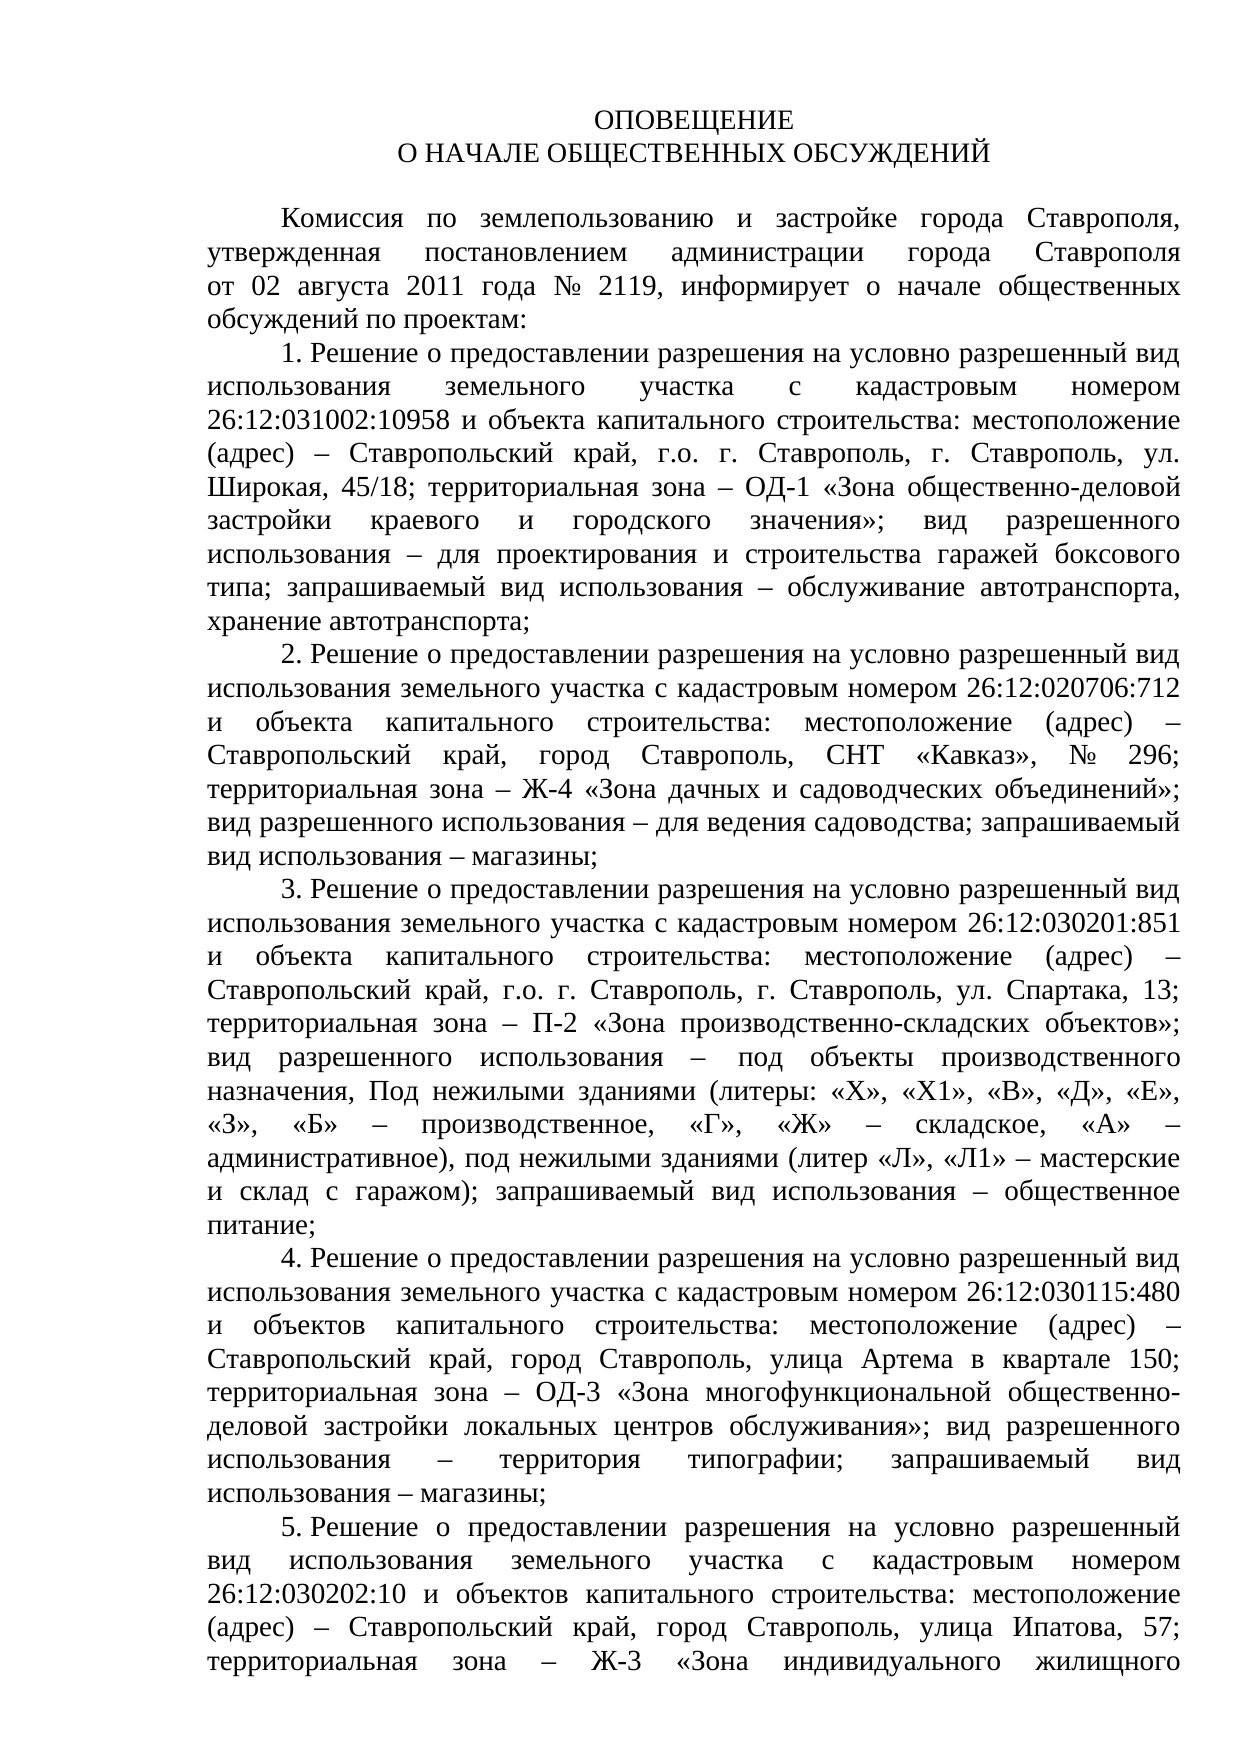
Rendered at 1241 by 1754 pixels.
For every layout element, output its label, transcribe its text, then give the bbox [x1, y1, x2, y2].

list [207, 1509, 1181, 1676]
list Решение о предоставлении разрешения на условно разрешенный вид использования земельного участка с кадастровым номером 26:12:020706:712 и объекта капитального строительства: местоположение (адрес) – Ставропольский край, город Ставрополь, СНТ «Кавказ», № 296; территориальная зона – Ж-4 «Зона дачных и садоводческих объединений»; вид разрешенного использования – для ведения садоводства; запрашиваемый вид использования – магазины; [207, 637, 1181, 871]
text О НАЧАЛЕ ОБЩЕСТВЕННЫХ ОБСУЖДЕНИЙ [207, 136, 1181, 168]
list Решение о предоставлении разрешения на условно разрешенный вид использования земельного участка с кадастровым номером 26:12:031002:10958 и объекта капитального строительства: местоположение (адрес) – Ставропольский край, г.о. г. Ставрополь, г. Ставрополь, ул. Широкая, 45/18; территориальная зона – ОД-1 «Зона общественно-деловой застройки краевого и городского значения»; вид разрешенного использования – для проектирования и строительства гаражей боксового типа; запрашиваемый вид использования – обслуживание автотранспорта, хранение автотранспорта; [207, 335, 1181, 637]
list Решение о предоставлении разрешения на условно разрешенный вид использования земельного участка с кадастровым номером 26:12:030115:480 и объектов капитального строительства: местоположение (адрес) – Ставропольский край, город Ставрополь, улица Артема в квартале 150; территориальная зона – ОД-3 «Зона многофункциональной общественно-деловой застройки локальных центров обслуживания»; вид разрешенного использования – территория типографии; запрашиваемый вид использования – магазины; [207, 1240, 1181, 1509]
text Комиссия по землепользованию и застройке города Ставрополя, утвержденная постановлением администрации города Ставрополя от 02 августа 2011 года № 2119, информирует о начале общественных обсуждений по проектам: [207, 201, 1181, 335]
text ОПОВЕЩЕНИЕ [207, 103, 1181, 136]
list Решение о предоставлении разрешения на условно разрешенный вид использования земельного участка с кадастровым номером 26:12:030201:851 и объекта капитального строительства: местоположение (адрес) – Ставропольский край, г.о. г. Ставрополь, г. Ставрополь, ул. Спартака, 13; территориальная зона – П-2 «Зона производственно-складских объектов»; вид разрешенного использования – под объекты производственного назначения, Под нежилыми зданиями (литеры: «Х», «Х1», «В», «Д», «Е», «З», «Б» – производственное, «Г», «Ж» – складское, «А» – административное), под нежилыми зданиями (литер «Л», «Л1» – мастерские и склад с гаражом); запрашиваемый вид использования – общественное питание; [207, 871, 1181, 1240]
